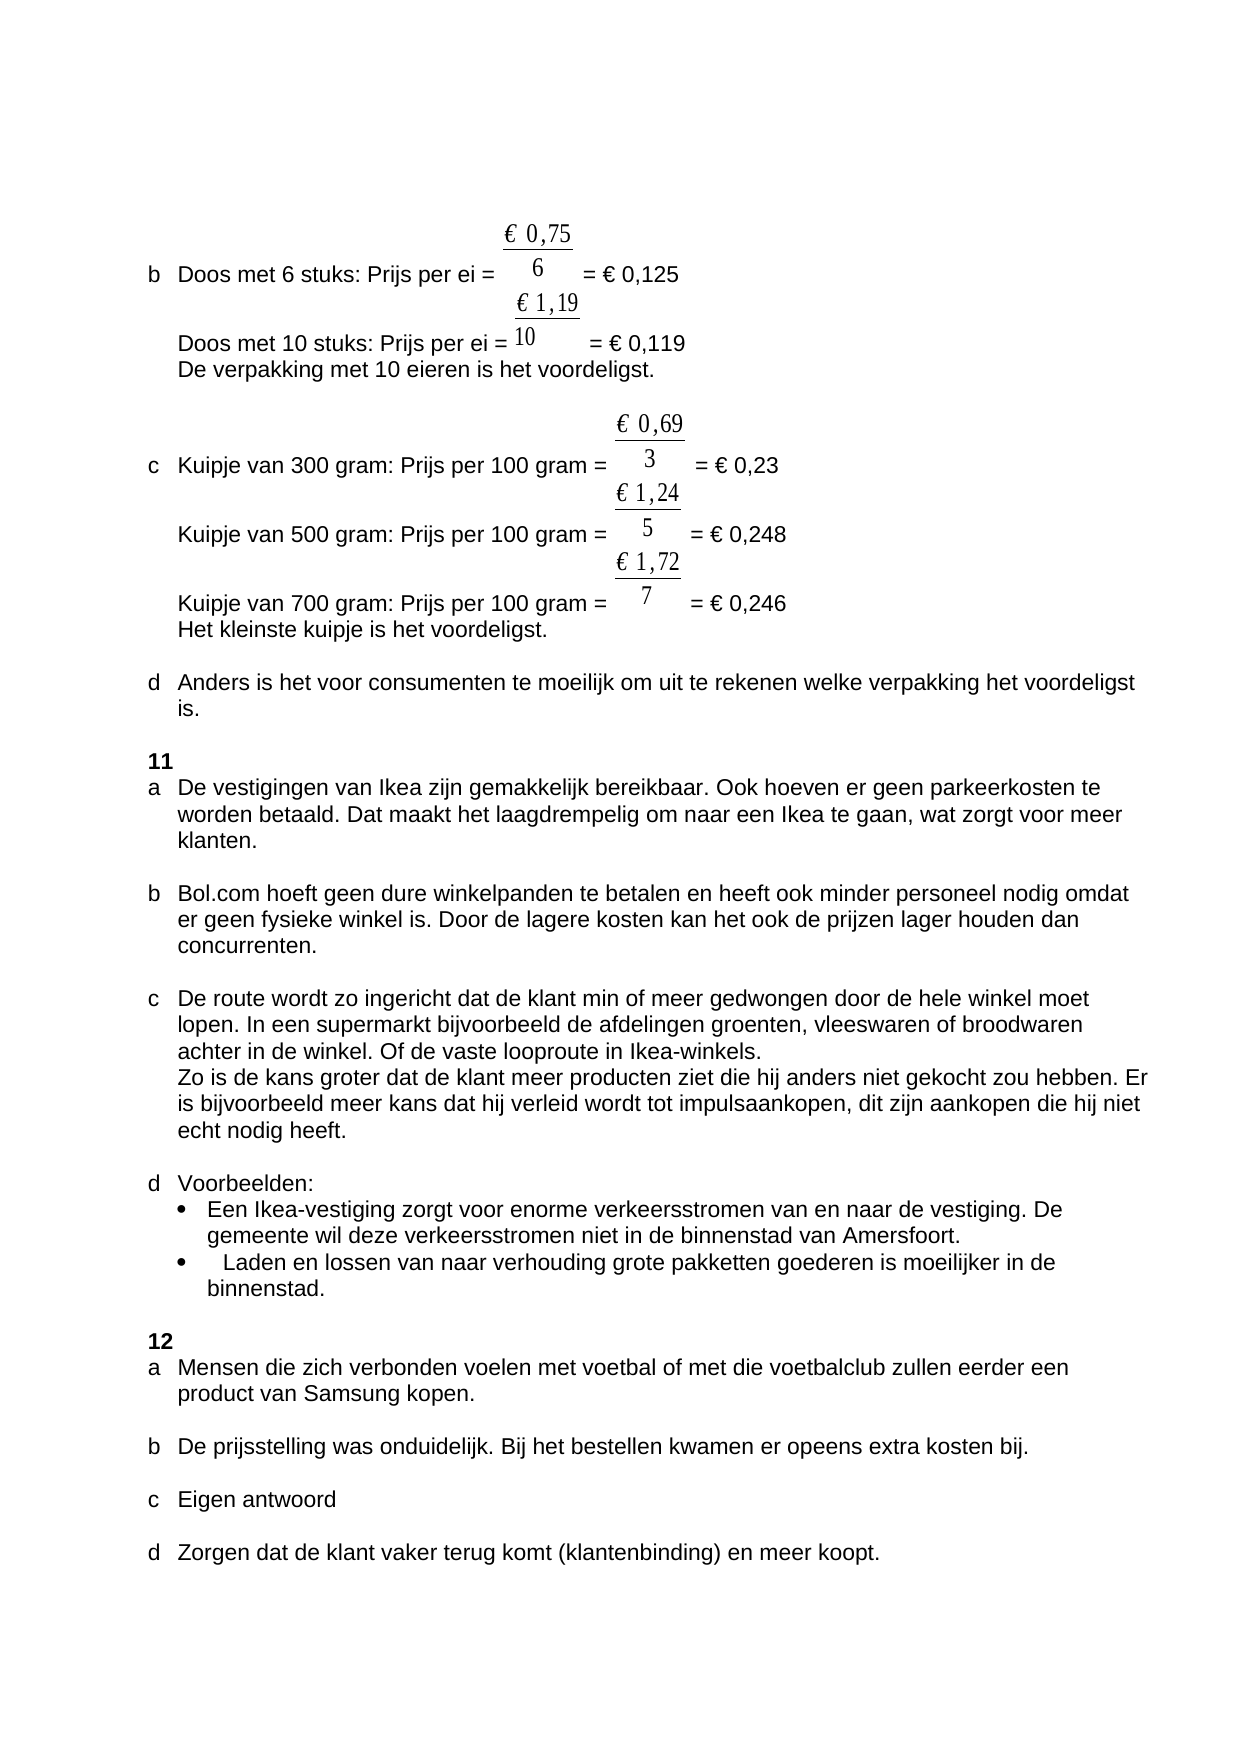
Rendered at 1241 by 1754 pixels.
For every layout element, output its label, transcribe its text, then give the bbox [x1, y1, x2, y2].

text Het kleinste kuipje is het voordeligst. [148, 616, 1152, 642]
text Kuipje van 700 gram: Prijs per 100 gram = = € 0,246 [148, 547, 1152, 616]
text d Zorgen dat de klant vaker terug komt (klantenbinding) en meer koopt. [148, 1538, 1152, 1565]
text Doos met 10 stuks: Prijs per ei = = € 0,119 [148, 287, 1152, 356]
text binnenstad. [177, 1275, 1152, 1301]
text c De route wordt zo ingericht dat de klant min of meer gedwongen door de hele winkel moet lopen. In een supermarkt bijvoorbeeld de afdelingen groenten, vleeswaren of broodwaren achter in de winkel. Of de vaste looproute in Ikea-winkels. [148, 985, 1152, 1064]
text 12 [148, 1328, 1152, 1354]
text a De vestigingen van Ikea zijn gemakkelijk bereikbaar. Ook hoeven er geen parkeerkosten te worden betaald. Dat maakt het laagdrempelig om naar een Ikea te gaan, wat zorgt voor meer klanten. [148, 774, 1152, 853]
text d Anders is het voor consumenten te moeilijk om uit te rekenen welke verpakking het voordeligst is. [148, 669, 1152, 721]
text b Bol.com hoeft geen dure winkelpanden te betalen en heeft ook minder personeel nodig omdat er geen fysieke winkel is. Door de lagere kosten kan het ook de prijzen lager houden dan concurrenten. [148, 879, 1152, 959]
text c Kuipje van 300 gram: Prijs per 100 gram = = € 0,23 [148, 409, 1152, 478]
text a Mensen die zich verbonden voelen met voetbal of met die voetbalclub zullen eerder een product van Samsung kopen. [148, 1354, 1152, 1407]
list Laden en lossen van naar verhouding grote pakketten goederen is moeilijker in de [177, 1248, 1152, 1275]
text b Doos met 6 stuks: Prijs per ei = = € 0,125 [148, 218, 1152, 287]
text c Eigen antwoord [148, 1486, 1152, 1512]
list Een Ikea-vestiging zorgt voor enorme verkeersstromen van en naar de vestiging. De gemeente wil deze verkeersstromen niet in de binnenstad van Amersfoort. [177, 1196, 1152, 1248]
text Kuipje van 500 gram: Prijs per 100 gram = = € 0,248 [148, 478, 1152, 547]
text De verpakking met 10 eieren is het voordeligst. [148, 356, 1152, 383]
text b De prijsstelling was onduidelijk. Bij het bestellen kwamen er opeens extra kosten bij. [148, 1433, 1152, 1459]
text d Voorbeelden: [148, 1169, 1152, 1196]
text Zo is de kans groter dat de klant meer producten ziet die hij anders niet gekocht zou hebben. Er is bijvoorbeeld meer kans dat hij verleid wordt tot impulsaankopen, dit zijn aankopen die hij niet echt nodig heeft. [177, 1064, 1152, 1143]
text 11 [148, 748, 1152, 774]
